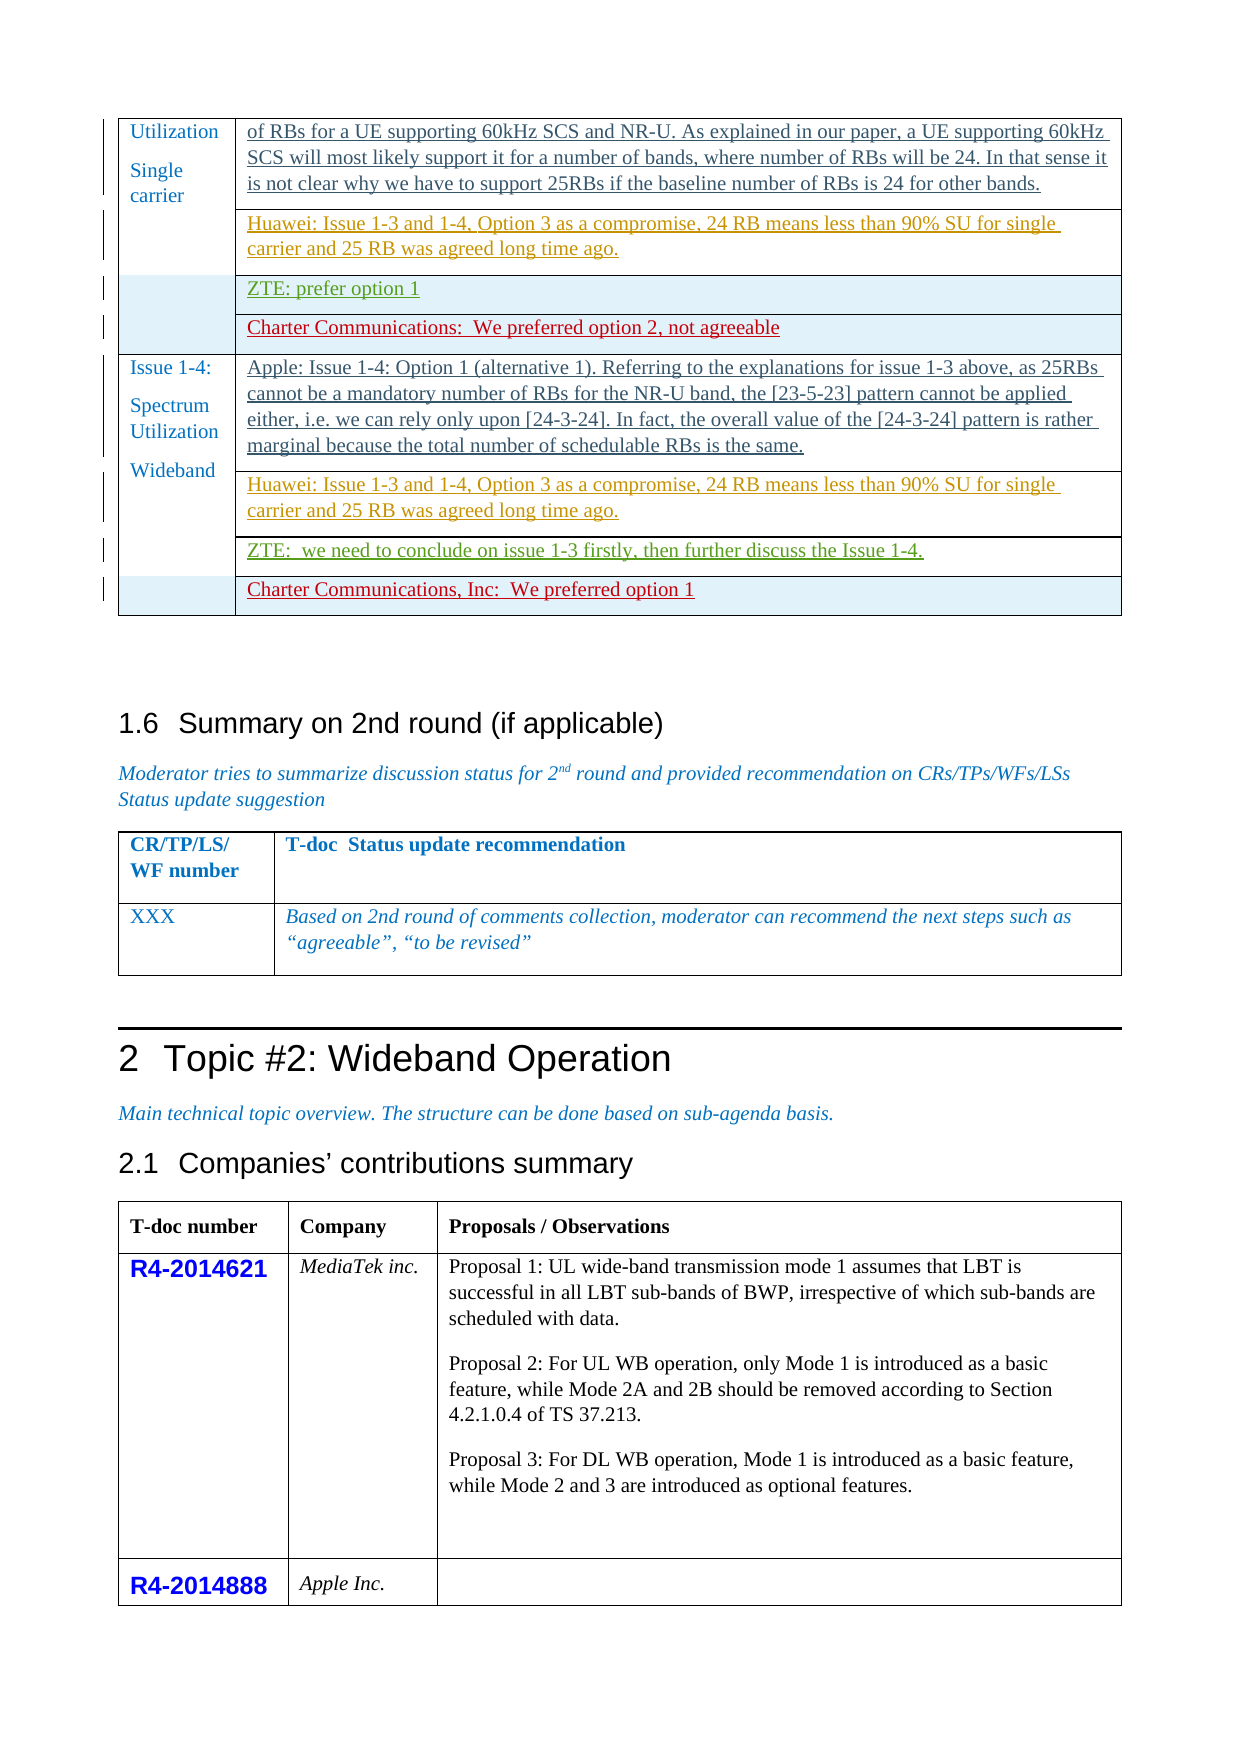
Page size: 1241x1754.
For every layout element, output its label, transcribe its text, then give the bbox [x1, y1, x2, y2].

table_cell Issue 1-4: Spectrum Utilization Wideband [119, 355, 235, 615]
subtitle Topic #2: Wideband Operation [118, 1030, 1122, 1079]
text Main technical topic overview. The structure can be done based on sub-agenda basis. [118, 1101, 1122, 1125]
table_cell [236, 472, 1121, 536]
table_header CR/TP/LS/WF number [119, 833, 274, 903]
table_header Company [289, 1202, 437, 1253]
table_header T-doc Status update recommendation [275, 833, 1121, 903]
table_cell Apple Inc. [289, 1559, 437, 1605]
table_cell R4-2014888 [119, 1559, 288, 1605]
table_cell Based on 2nd round of comments collection, moderator can recommend the next steps such as “agreeable”, “to be revised” [275, 904, 1121, 975]
text Moderator tries to summarize discussion status for 2nd round and provided recommendation on CRs/TPs/WFs/LSs Status update suggestion [118, 761, 1122, 811]
table_cell XXX [119, 904, 274, 975]
table_cell MediaTek inc. [289, 1254, 437, 1557]
subtitle Companies’ contributions summary [118, 1146, 1122, 1179]
table_header Proposals / Observations [438, 1202, 1121, 1253]
subtitle Summary on 2nd round (if applicable) [118, 706, 1122, 739]
table_cell [236, 210, 1121, 275]
table_cell [236, 119, 1121, 209]
table_cell [236, 355, 1121, 471]
table_cell Proposal 1: UL wide-band transmission mode 1 assumes that LBT is successful in all LBT sub-bands of BWP, irrespective of which sub-bands are scheduled with data. Proposal 2: For UL WB operation, only Mode 1 is introduced as a basic feature, while Mode 2A and 2B should be removed according to Section 4.2.1.0.4 of TS 37.213. Proposal 3: For DL WB operation, Mode 1 is introduced as a basic feature, while Mode 2 and 3 are introduced as optional features. [438, 1254, 1121, 1557]
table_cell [438, 1559, 1121, 1605]
table_cell [236, 538, 1121, 576]
table_cell R4-2014621 [119, 1254, 288, 1557]
table_header T-doc number [119, 1202, 288, 1253]
